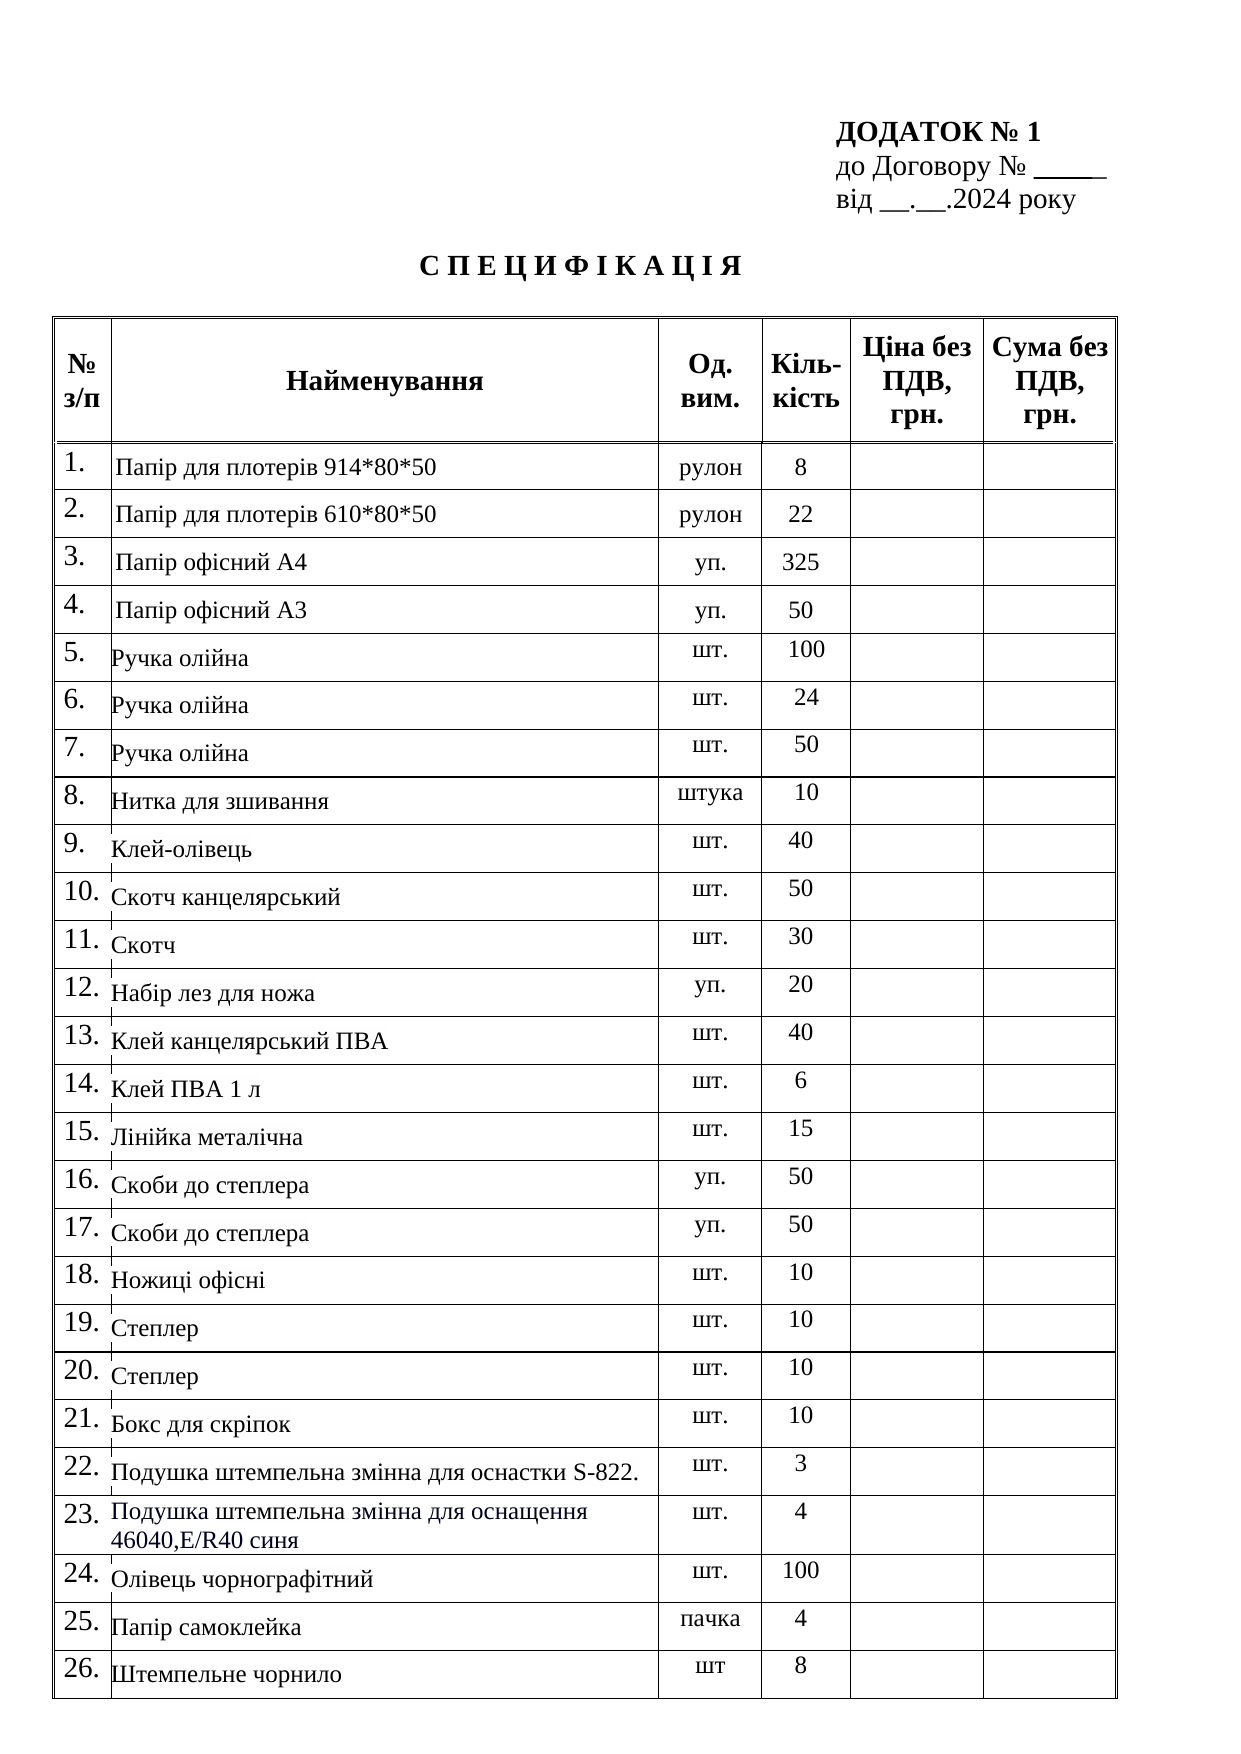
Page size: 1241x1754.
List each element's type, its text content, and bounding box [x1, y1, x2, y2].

table_cell уп. [659, 1209, 761, 1256]
table_cell [55, 778, 111, 824]
table_cell [984, 1209, 1115, 1256]
table_cell Папір офісний А3 [112, 586, 658, 633]
table_cell [851, 969, 983, 1016]
table_cell Скоби до степлера [112, 1209, 658, 1256]
table_cell шт. [659, 1257, 761, 1303]
text від __.__.2024 року [836, 181, 1107, 215]
table_cell шт. [659, 1113, 761, 1160]
table_cell Степлер [112, 1305, 658, 1351]
table_cell [55, 1555, 111, 1602]
table_cell Степлер [112, 1353, 658, 1399]
table_cell шт. [659, 1555, 761, 1602]
table_cell [984, 1017, 1115, 1064]
table_cell [55, 1651, 111, 1697]
table_cell Папір самоклейка [112, 1603, 658, 1649]
table_cell шт. [659, 730, 761, 776]
table_cell 4 [762, 1496, 850, 1554]
text С П Е Ц И Ф І К А Ц І Я [53, 248, 1107, 282]
table_cell 20 [762, 969, 850, 1016]
table_cell Ручка олійна [112, 730, 658, 776]
table_cell [984, 1065, 1115, 1112]
table_cell Бокс для скріпок [112, 1400, 658, 1447]
table_cell [984, 441, 1116, 489]
table_cell [851, 873, 983, 920]
text ДОДАТОК № 1 [836, 114, 1107, 148]
table_cell шт. [659, 1017, 761, 1064]
table_header Ціна без ПДВ, грн. [851, 319, 983, 441]
table_cell [984, 1113, 1115, 1160]
table_cell [55, 1065, 111, 1112]
table_cell 40 [762, 1017, 850, 1064]
table_cell рулон [659, 490, 761, 537]
table_cell 50 [762, 586, 850, 633]
table_cell [984, 1257, 1115, 1303]
table_cell [851, 1305, 983, 1351]
table_cell пачка [659, 1603, 761, 1649]
table_cell [55, 682, 111, 728]
table_cell Скоби до степлера [112, 1161, 658, 1208]
table_cell [984, 1555, 1115, 1602]
table_cell шт. [659, 1353, 761, 1399]
table_cell [53, 441, 111, 489]
table_cell [55, 1017, 111, 1064]
table_cell [851, 538, 983, 585]
table_cell [851, 1161, 983, 1208]
table_cell [55, 1603, 111, 1649]
table_cell 325 [762, 538, 850, 585]
table_cell 3 [762, 1448, 850, 1495]
table_cell [851, 490, 983, 537]
table_cell [851, 1603, 983, 1649]
table_cell 50 [762, 1161, 850, 1208]
table_cell 50 [762, 873, 850, 920]
table_cell [984, 586, 1115, 633]
table_cell 8 [762, 444, 850, 489]
table_cell Ножиці офісні [112, 1257, 658, 1303]
table_cell Подушка штемпельна змінна для оснащення 46040,E/R40 синя [299, 1496, 658, 1554]
table_cell Папір для плотерів 914*80*50 [112, 444, 658, 489]
text до Договору № _____ [836, 148, 1107, 181]
table_cell Клей ПВА 1 л [112, 1065, 658, 1112]
table_cell [851, 730, 983, 776]
table_cell [55, 1400, 111, 1447]
table_cell [851, 778, 983, 824]
table_cell 24 [762, 682, 850, 728]
table_cell Папір для плотерів 610*80*50 [112, 490, 658, 537]
table_cell Ручка олійна [112, 682, 658, 728]
table_cell [851, 825, 983, 872]
table_cell [55, 1209, 111, 1256]
table_cell шт. [659, 682, 761, 728]
table_cell [984, 1496, 1115, 1554]
table_cell [55, 921, 111, 968]
table_cell шт. [659, 1448, 761, 1495]
table_cell [851, 634, 983, 681]
table_cell [851, 1017, 983, 1064]
table_cell [55, 1257, 111, 1303]
table_cell шт. [659, 634, 761, 681]
table_cell шт [659, 1651, 761, 1697]
table_cell уп. [659, 969, 761, 1016]
table_cell [984, 1448, 1115, 1495]
table_cell 10 [762, 1353, 850, 1399]
table_header Кіль-кість [763, 319, 850, 441]
table_cell [851, 1651, 983, 1697]
table_cell уп. [659, 538, 761, 585]
table_cell 10 [762, 1257, 850, 1303]
table_cell Олівець чорнографітний [112, 1555, 658, 1602]
table_cell [984, 490, 1115, 537]
table_cell Штемпельне чорнило [112, 1651, 658, 1697]
table_cell Папір офісний А4 [112, 538, 658, 585]
table_header Од. вим. [659, 319, 762, 441]
table_cell 15 [762, 1113, 850, 1160]
table_cell [55, 1496, 111, 1554]
table_cell шт. [659, 1305, 761, 1351]
table_cell 6 [762, 1065, 850, 1112]
table_cell Скотч канцелярський [112, 873, 658, 920]
table_cell [984, 682, 1115, 728]
table_cell шт. [659, 825, 761, 872]
table_cell шт. [659, 1496, 761, 1554]
table_cell штука [659, 778, 761, 824]
table_cell Набір лез для ножа [112, 969, 658, 1016]
table_cell [984, 921, 1115, 968]
table_cell уп. [659, 586, 761, 633]
table_cell [984, 538, 1115, 585]
table_cell шт. [659, 921, 761, 968]
table_cell [851, 1353, 983, 1399]
table_cell [984, 825, 1115, 872]
table_cell 10 [762, 778, 850, 824]
table_cell [984, 1305, 1115, 1351]
table_cell [984, 969, 1115, 1016]
table_cell [851, 444, 983, 489]
table_cell Лінійка металічна [112, 1113, 658, 1160]
table_cell [984, 778, 1115, 824]
table_cell [851, 1448, 983, 1495]
table_cell 50 [762, 1209, 850, 1256]
table_cell [55, 538, 111, 585]
table_cell [984, 634, 1115, 681]
table_cell 8 [762, 1651, 850, 1697]
table_cell 50 [762, 730, 850, 776]
table_cell [984, 730, 1115, 776]
table_cell шт. [659, 1065, 761, 1112]
table_cell [851, 1065, 983, 1112]
table_cell [55, 969, 111, 1016]
table_cell рулон [659, 444, 761, 489]
table_cell [851, 1257, 983, 1303]
table_header № з/п [55, 319, 111, 441]
table_cell 30 [762, 921, 850, 968]
table_cell [55, 1161, 111, 1208]
table_cell 100 [762, 634, 850, 681]
table_cell [55, 1113, 111, 1160]
table_cell [55, 1353, 111, 1399]
table_cell 4 [762, 1603, 850, 1649]
table_cell [55, 586, 111, 633]
table_cell [851, 921, 983, 968]
table_cell [851, 1113, 983, 1160]
table_cell [984, 1353, 1115, 1399]
table_cell [851, 1400, 983, 1447]
table_cell шт. [659, 1400, 761, 1447]
table_cell [55, 1305, 111, 1351]
table_cell [55, 825, 111, 872]
table_cell [851, 1496, 983, 1554]
table_cell 22 [762, 490, 850, 537]
table_cell Нитка для зшивання [112, 778, 658, 824]
table_cell [55, 490, 111, 537]
table_cell [984, 1603, 1115, 1649]
table_cell 100 [762, 1555, 850, 1602]
table_cell [55, 1448, 111, 1495]
table_cell [55, 873, 111, 920]
table_cell [55, 634, 111, 681]
table_cell Ручка олійна [112, 634, 658, 681]
table_cell [984, 1400, 1115, 1447]
table_cell [851, 1555, 983, 1602]
table_cell 10 [762, 1305, 850, 1351]
table_cell [851, 682, 983, 728]
table_cell Клей канцелярський ПВА [112, 1017, 658, 1064]
table_cell Подушка штемпельна змінна для оснастки S-822. [112, 1448, 658, 1495]
table_cell Скотч [112, 921, 658, 968]
table_header Сума без ПДВ, грн. [984, 319, 1115, 441]
table_cell [984, 1651, 1115, 1697]
table_cell [984, 1161, 1115, 1208]
table_cell 10 [762, 1400, 850, 1447]
table_cell [984, 873, 1115, 920]
table_cell уп. [659, 1161, 761, 1208]
table_cell [851, 1209, 983, 1256]
table_cell шт. [659, 873, 761, 920]
table_header Найменування [112, 319, 658, 441]
table_cell [851, 586, 983, 633]
table_cell [55, 730, 111, 776]
table_cell Клей-олівець [112, 825, 658, 872]
table_cell 40 [762, 825, 850, 872]
